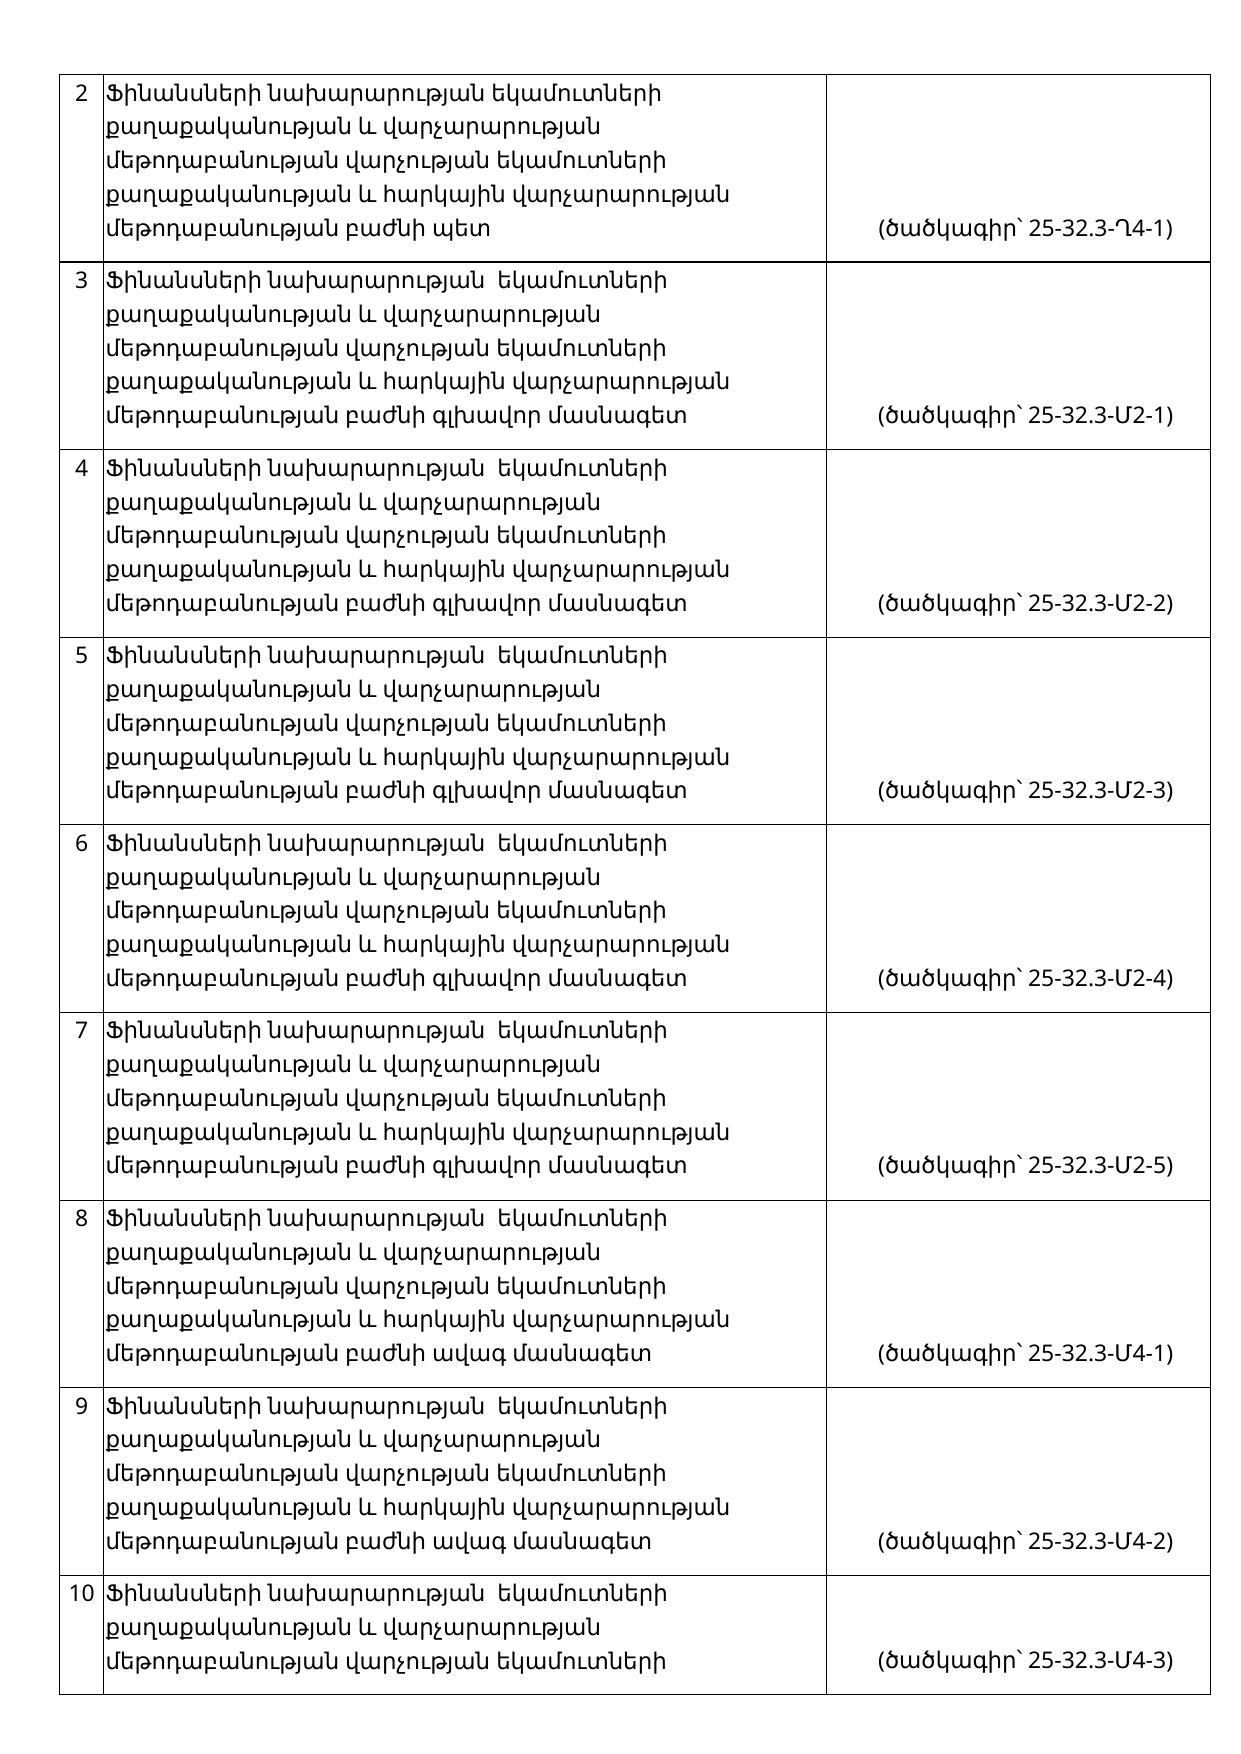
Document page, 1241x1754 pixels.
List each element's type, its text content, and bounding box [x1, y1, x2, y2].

table_cell Ֆինանսների նախարարության եկամուտների քաղաքականության և վարչարարության մեթոդաբանության վարչության եկամուտների քաղաքականության և հարկային վարչարարության մեթոդաբանության բաժնի գլխավոր մասնագետ [104, 638, 826, 824]
table_cell (ծածկագիր՝ 25-32.3-Մ4-2) [827, 1388, 1210, 1575]
table_cell Ֆինանսների նախարարության եկամուտների քաղաքականության և վարչարարության մեթոդաբանության վարչության եկամուտների քաղաքականության և հարկային վարչարարության մեթոդաբանության բաժնի գլխավոր մասնագետ [104, 825, 826, 1012]
table_cell (ծածկագիր՝ 25-32.3-Մ2-4) [827, 825, 1210, 1012]
table_cell (ծածկագիր՝ 25-32.3-Ղ4-1) [827, 75, 1210, 261]
table_cell (ծածկագիր՝ 25-32.3-Մ2-2) [827, 450, 1210, 637]
table_cell (ծածկագիր՝ 25-32.3-Մ2-1) [827, 263, 1210, 449]
table_cell 4 [60, 450, 103, 637]
table_cell 6 [60, 825, 103, 1012]
table_cell 10 [60, 1576, 103, 1694]
table_cell 9 [60, 1388, 103, 1575]
table_cell Ֆինանսների նախարարության եկամուտների քաղաքականության և վարչարարության մեթոդաբանության վարչության եկամուտների քաղաքականության և հարկային վարչարարության մեթոդաբանության բաժնի պետ [104, 75, 826, 261]
table_cell Ֆինանսների նախարարության եկամուտների քաղաքականության և վարչարարության մեթոդաբանության վարչության եկամուտների քաղաքականության և հարկային վարչարարության մեթոդաբանության բաժնի գլխավոր մասնագետ [104, 450, 826, 637]
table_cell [827, 1576, 1210, 1694]
table_cell 8 [60, 1201, 103, 1387]
table_cell (ծածկագիր՝ 25-32.3-Մ2-5) [827, 1013, 1210, 1199]
table_cell 2 [60, 75, 103, 261]
table_cell (ծածկագիր՝ 25-32.3-Մ2-3) [827, 638, 1210, 824]
table_cell 3 [60, 263, 103, 449]
table_cell Ֆինանսների նախարարության եկամուտների քաղաքականության և վարչարարության մեթոդաբանության վարչության եկամուտների քաղաքականության և հարկային վարչարարության մեթոդաբանության բաժնի գլխավոր մասնագետ [104, 263, 826, 449]
table_cell 7 [60, 1013, 103, 1199]
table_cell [104, 1576, 826, 1694]
table_cell Ֆինանսների նախարարության եկամուտների քաղաքականության և վարչարարության մեթոդաբանության վարչության եկամուտների քաղաքականության և հարկային վարչարարության մեթոդաբանության բաժնի գլխավոր մասնագետ [104, 1013, 826, 1199]
table_cell (ծածկագիր՝ 25-32.3-Մ4-1) [827, 1201, 1210, 1387]
table_cell 5 [60, 638, 103, 824]
